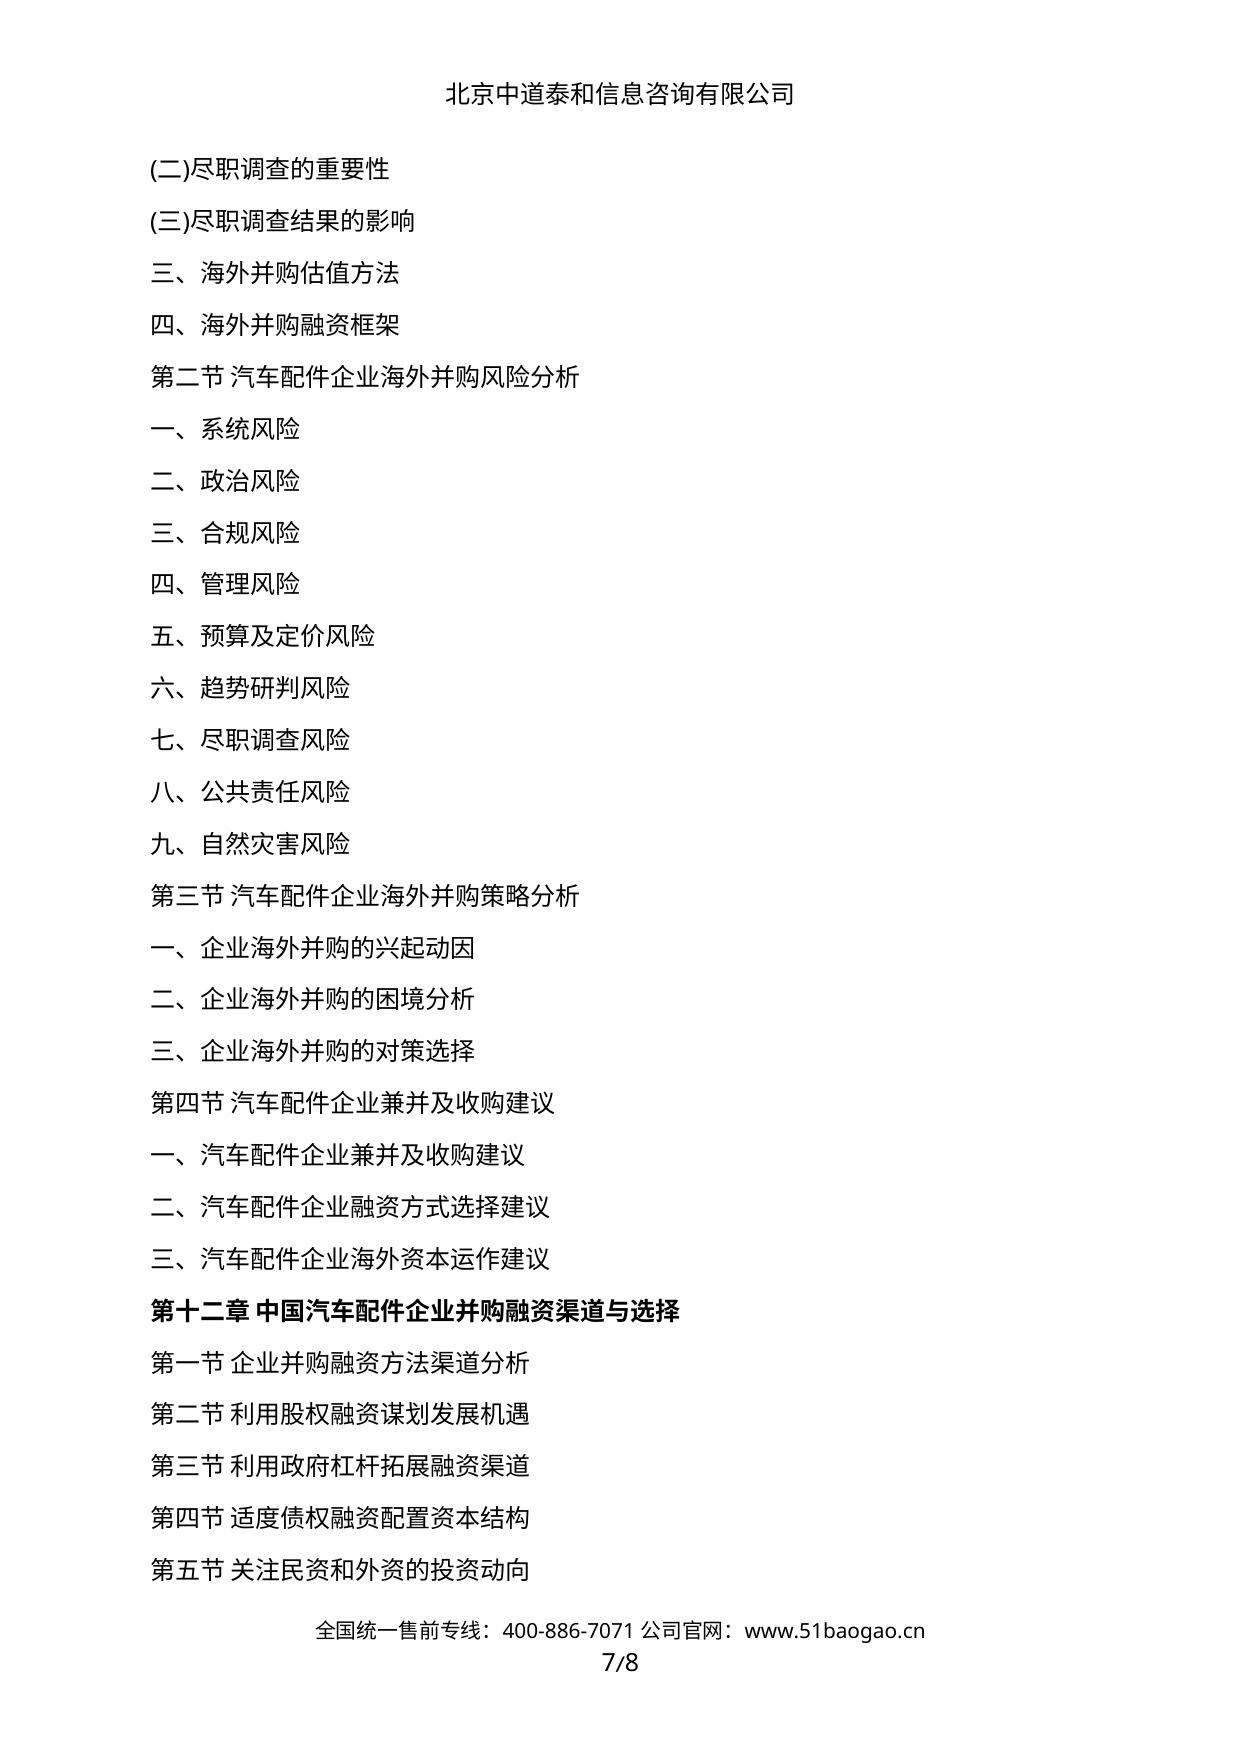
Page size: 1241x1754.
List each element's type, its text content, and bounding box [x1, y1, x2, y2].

text 三、企业海外并购的对策选择 [150, 1032, 1090, 1068]
text 六、趋势研判风险 [150, 669, 1090, 705]
text 第二节 汽车配件企业海外并购风险分析 [150, 357, 1090, 394]
text 第一节 企业并购融资方法渠道分析 [150, 1343, 1090, 1379]
text 二、企业海外并购的困境分析 [150, 980, 1090, 1016]
text 九、自然灾害风险 [150, 824, 1090, 861]
text 二、汽车配件企业融资方式选择建议 [150, 1187, 1090, 1224]
text 二、政治风险 [150, 461, 1090, 497]
text 三、海外并购估值方法 [150, 254, 1090, 290]
text 八、公共责任风险 [150, 772, 1090, 809]
text 一、系统风险 [150, 409, 1090, 446]
text 七、尽职调查风险 [150, 721, 1090, 757]
text 第二节 利用股权融资谋划发展机遇 [150, 1395, 1090, 1431]
text 一、汽车配件企业兼并及收购建议 [150, 1136, 1090, 1172]
text (二)尽职调查的重要性 [150, 150, 1090, 186]
text 一、企业海外并购的兴起动因 [150, 928, 1090, 964]
text 四、海外并购融资框架 [150, 306, 1090, 342]
text 第四节 汽车配件企业兼并及收购建议 [150, 1084, 1090, 1120]
text 第三节 汽车配件企业海外并购策略分析 [150, 876, 1090, 912]
text 三、汽车配件企业海外资本运作建议 [150, 1239, 1090, 1276]
text 四、管理风险 [150, 565, 1090, 601]
text 五、预算及定价风险 [150, 617, 1090, 653]
text 第十二章 中国汽车配件企业并购融资渠道与选择 [150, 1291, 1090, 1327]
text (三)尽职调查结果的影响 [150, 202, 1090, 238]
text 第四节 适度债权融资配置资本结构 [150, 1499, 1090, 1535]
text 三、合规风险 [150, 513, 1090, 549]
text 第三节 利用政府杠杆拓展融资渠道 [150, 1447, 1090, 1483]
text 第五节 关注民资和外资的投资动向 [150, 1551, 1090, 1587]
